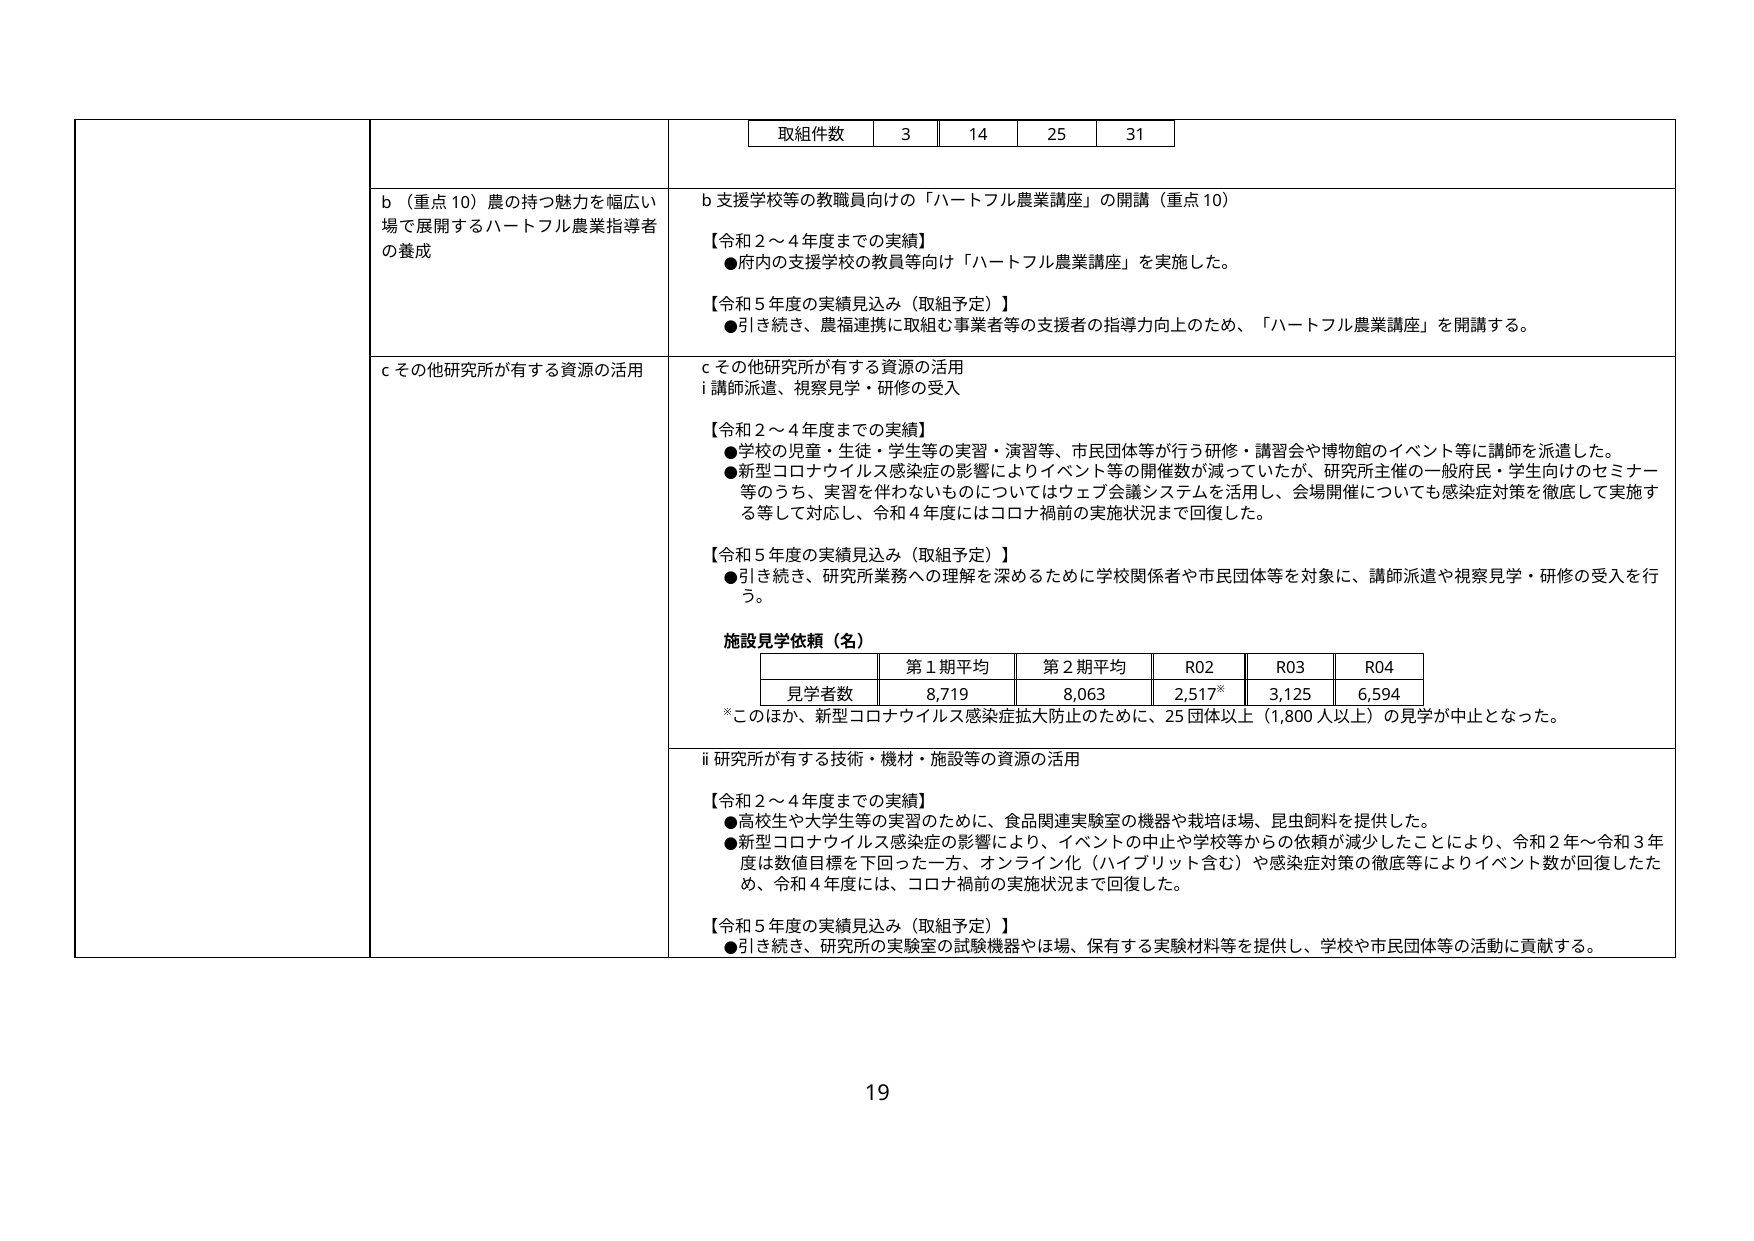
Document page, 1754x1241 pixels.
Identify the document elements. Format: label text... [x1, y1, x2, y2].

table_cell ⅱ 研究所が有する技術・機材・施設等の資源の活用 【令和２～４年度までの実績】 ●高校生や大学生等の実習のために、食品関連実験室の機器や栽培ほ場、昆虫飼料を提供した。 ●新型コロナウイルス感染症の影響により、イベントの中止や学校等からの依頼が減少したことにより、令和２年～令和３年度は数値目標を下回った一方、オンライン化（ハイブリット含む）や感染症対策の徹底等によりイベント数が回復したため、令和４年度には、コロナ禍前の実施状況まで回復した。 【令和５年度の実績見込み（取組予定）】 ●引き続き、研究所の実験室の試験機器やほ場、保有する実験材料等を提供し、学校や市民団体等の活動に貢献する。 [669, 749, 1675, 957]
table_cell c その他研究所が有する資源の活用 ⅰ 講師派遣、視察見学・研修の受入 【令和２～４年度までの実績】 ●学校の児童・生徒・学生等の実習・演習等、市民団体等が行う研修・講習会や博物館のイベント等に講師を派遣した。 ●新型コロナウイルス感染症の影響によりイベント等の開催数が減っていたが、研究所主催の一般府民・学生向けのセミナー等のうち、実習を伴わないものについてはウェブ会議システムを活用し、会場開催についても感染症対策を徹底して実施する等して対応し、令和４年度にはコロナ禍前の実施状況まで回復した。 【令和５年度の実績見込み（取組予定）】 ●引き続き、研究所業務への理解を深めるために学校関係者や市民団体等を対象に、講師派遣や視察見学・研修の受入を行う。 施設見学依頼（名） ※このほか、新型コロナウイルス感染症拡大防止のために、25団体以上（1,800人以上）の見学が中止となった。 [669, 357, 1675, 748]
table_cell b （重点10）農の持つ魅力を幅広い場で展開するハートフル農業指導者の養成 [371, 189, 668, 356]
table_cell c その他研究所が有する資源の活用 【数値目標８】 地域社会への貢献活動の実施件数を中期目標期間の合計で560件以上。 [371, 357, 668, 957]
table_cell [371, 120, 668, 188]
table_cell b 支援学校等の教職員向けの「ハートフル農業講座」の開講（重点10） 【令和２～４年度までの実績】 ●府内の支援学校の教員等向け「ハートフル農業講座」を実施した。 【令和５年度の実績見込み（取組予定）】 ●引き続き、農福連携に取組む事業者等の支援者の指導力向上のため、「ハートフル農業講座」を開講する。 [669, 189, 1675, 356]
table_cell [669, 120, 1675, 188]
